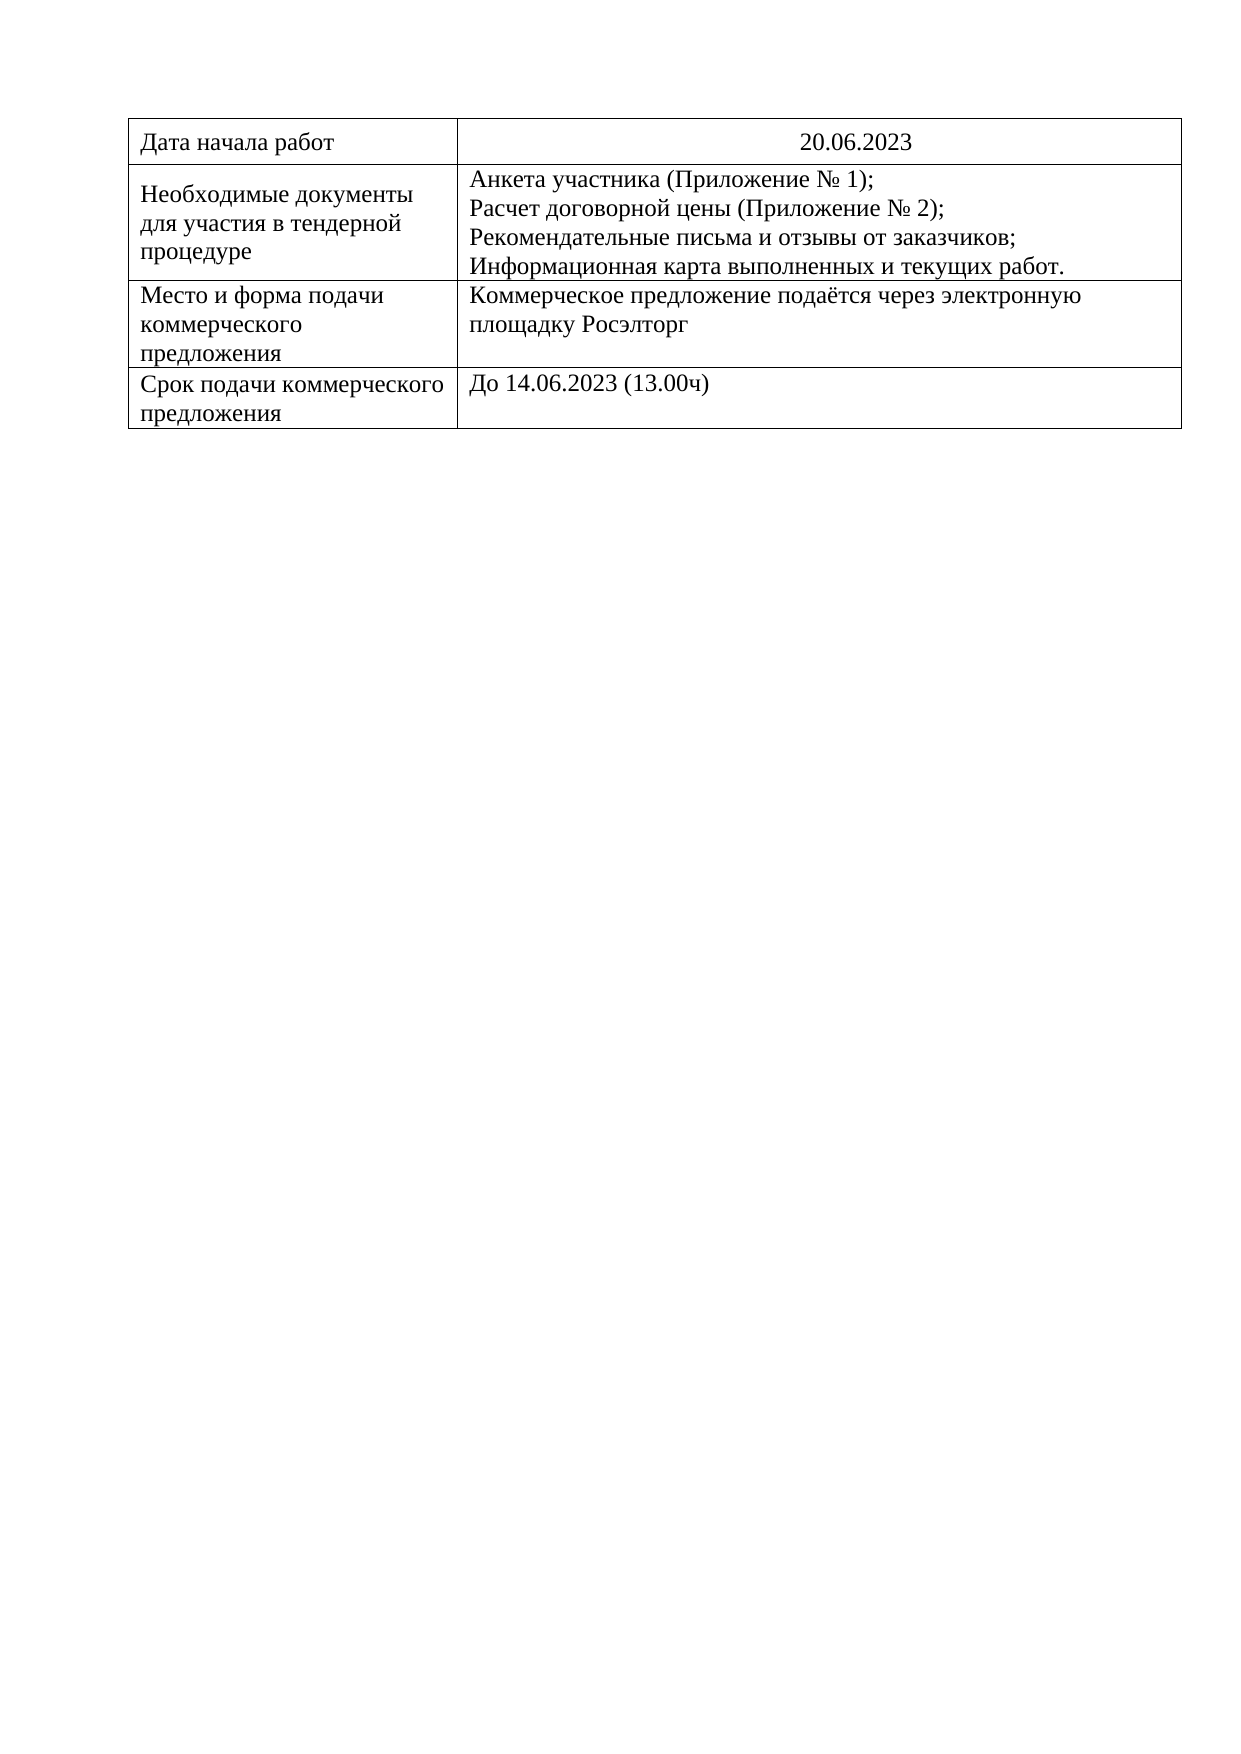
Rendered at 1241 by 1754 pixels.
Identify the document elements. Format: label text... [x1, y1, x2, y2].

table_cell Необходимые документы для участия в тендерной процедуре [129, 165, 457, 279]
table_cell Место и форма подачи коммерческого предложения [129, 281, 457, 367]
table_cell Дата начала работ [129, 119, 457, 163]
table_cell До 14.06.2023 (13.00ч) [458, 368, 1181, 428]
table_cell Анкета участника (Приложение № 1); Расчет договорной цены (Приложение № 2); Рекомендательные письма и отзывы от заказчиков; Информационная карта выполненных и текущих работ. [458, 165, 1181, 279]
table_cell Коммерческое предложение подаётся через электронную площадку Росэлторг [458, 281, 1181, 367]
table_cell 20.06.2023 [458, 119, 1181, 163]
table_cell Срок подачи коммерческого предложения [129, 368, 457, 428]
